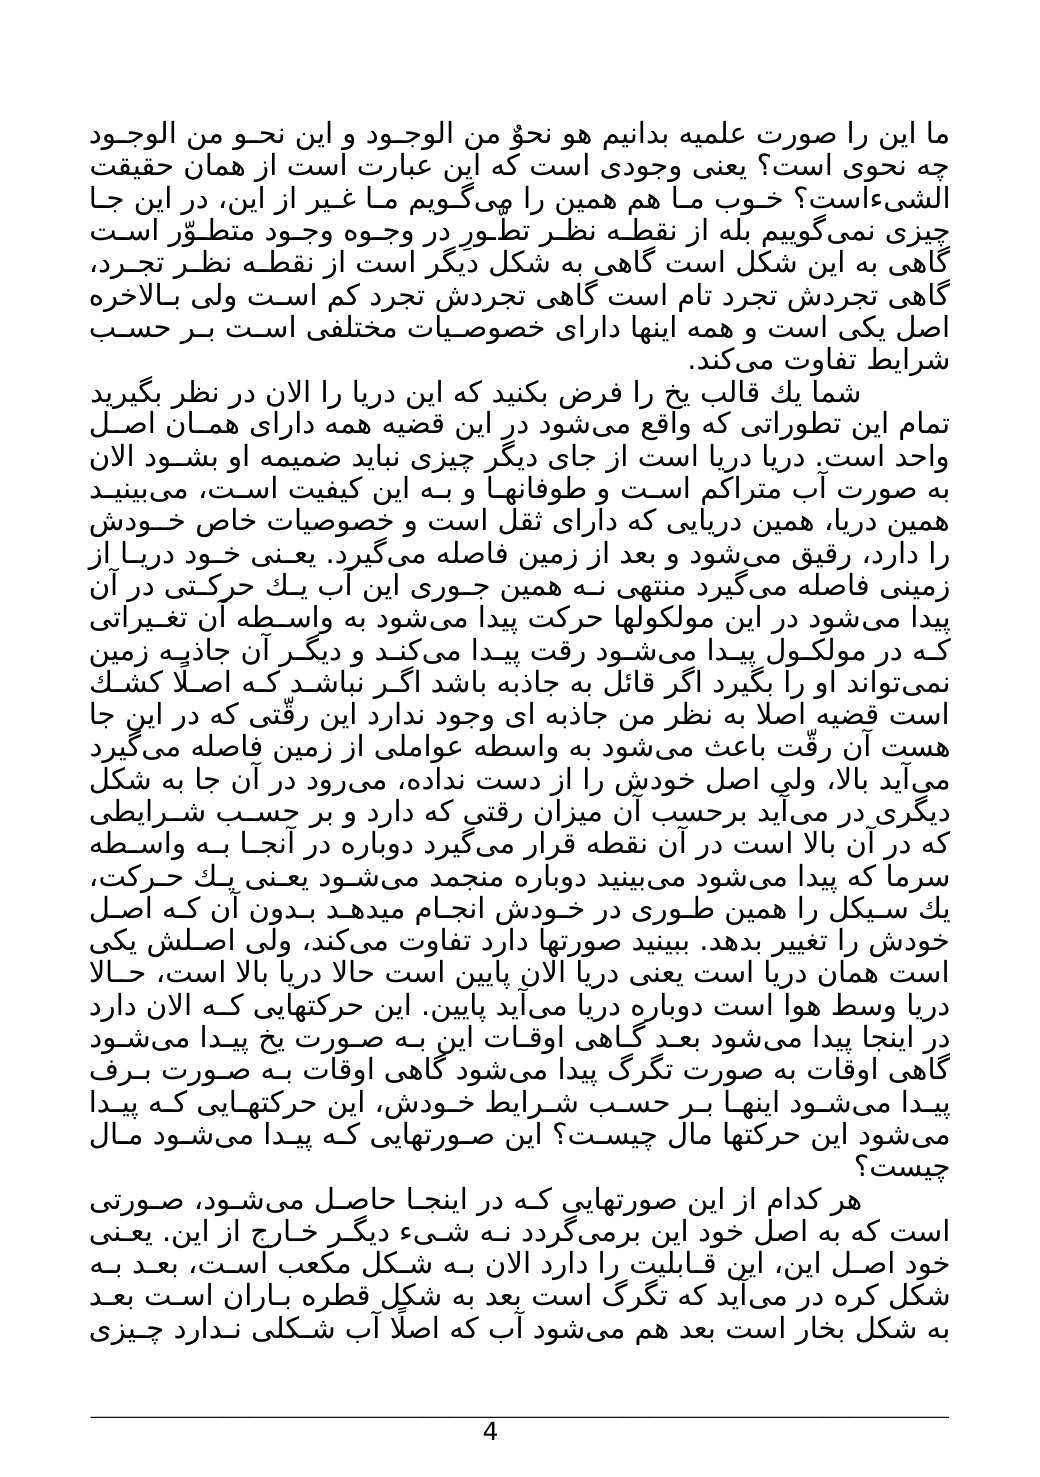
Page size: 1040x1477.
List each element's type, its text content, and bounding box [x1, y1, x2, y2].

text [89, 1183, 951, 1345]
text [89, 118, 951, 376]
text شما یك قالب یخ را فرض بكنید كه این دریا را الان در نظر بگیرید تمام این تطوراتی كه واقع می‌شود در این قضیه همه دارای همان اصل واحد است. دریا دریا است از جای دیگر چیزی نباید ضمیمه او بشود الان به صورت آب متراكم است و طوفانها و به این كیفیت است، می‌بینید همین دریا، همین دریایی كه دارای ثقل است و خصوصیات خاص خودش را دارد، رقیق می‌شود و بعد از زمین فاصله می‌گیرد. یعنی خود دریا از زمینی فاصله می‌گیرد منتهی نه همین جوری این آب یك حركتی در آن پیدا می‌شود در این مولكولها حركت پیدا می‌شود به واسطه آن تغیراتی كه در مولكول پیدا می‌شود رقت پیدا می‌كند و دیگر آن جاذبه زمین نمی‌تواند او را بگیرد اگر قائل به جاذبه باشد اگر نباشد كه اصلًا كشك است قضیه اصلا به نظر من جاذبه ای وجود ندارد این رقّتی كه در این جا هست آن رقّت باعث می‌شود به واسطه عواملی از زمین فاصله می‌گیرد می‌آید بالا، ولی اصل خودش را از دست نداده، می‌رود در آن جا به شكل دیگری در می‌آید برحسب آن میزان رقتی كه دارد و بر حسب شرایطی كه در آن بالا است در آن نقطه قرار می‌گیرد دوباره در آنجا به واسطه سرما كه پیدا می‌شود می‌بینید دوباره منجمد می‌شود یعنی یك حركت، یك سیكل را همین طوری در خودش انجام میدهد بدون آن كه اصل خودش را تغییر بدهد. ببینید صورتها دارد تفاوت می‌كند، ولی اصلش یكی است همان دریا است یعنی دریا الان پایین است حالا دریا بالا است، حالا دریا وسط هوا است دوباره دریا می‌آید پایین. این حركتهایی كه الان دارد در اینجا پیدا می‌شود بعد گاهی اوقات این به صورت یخ پیدا می‌شود گاهی اوقات به صورت تگرگ پیدا می‌شود گاهی اوقات به صورت برف پیدا می‌شود اینها بر حسب شرایط خودش، این حركتهایی كه پیدا می‌شود این حركتها مال چیست؟ این صورتهایی كه پیدا می‌شود مال چیست؟ [89, 376, 951, 1183]
